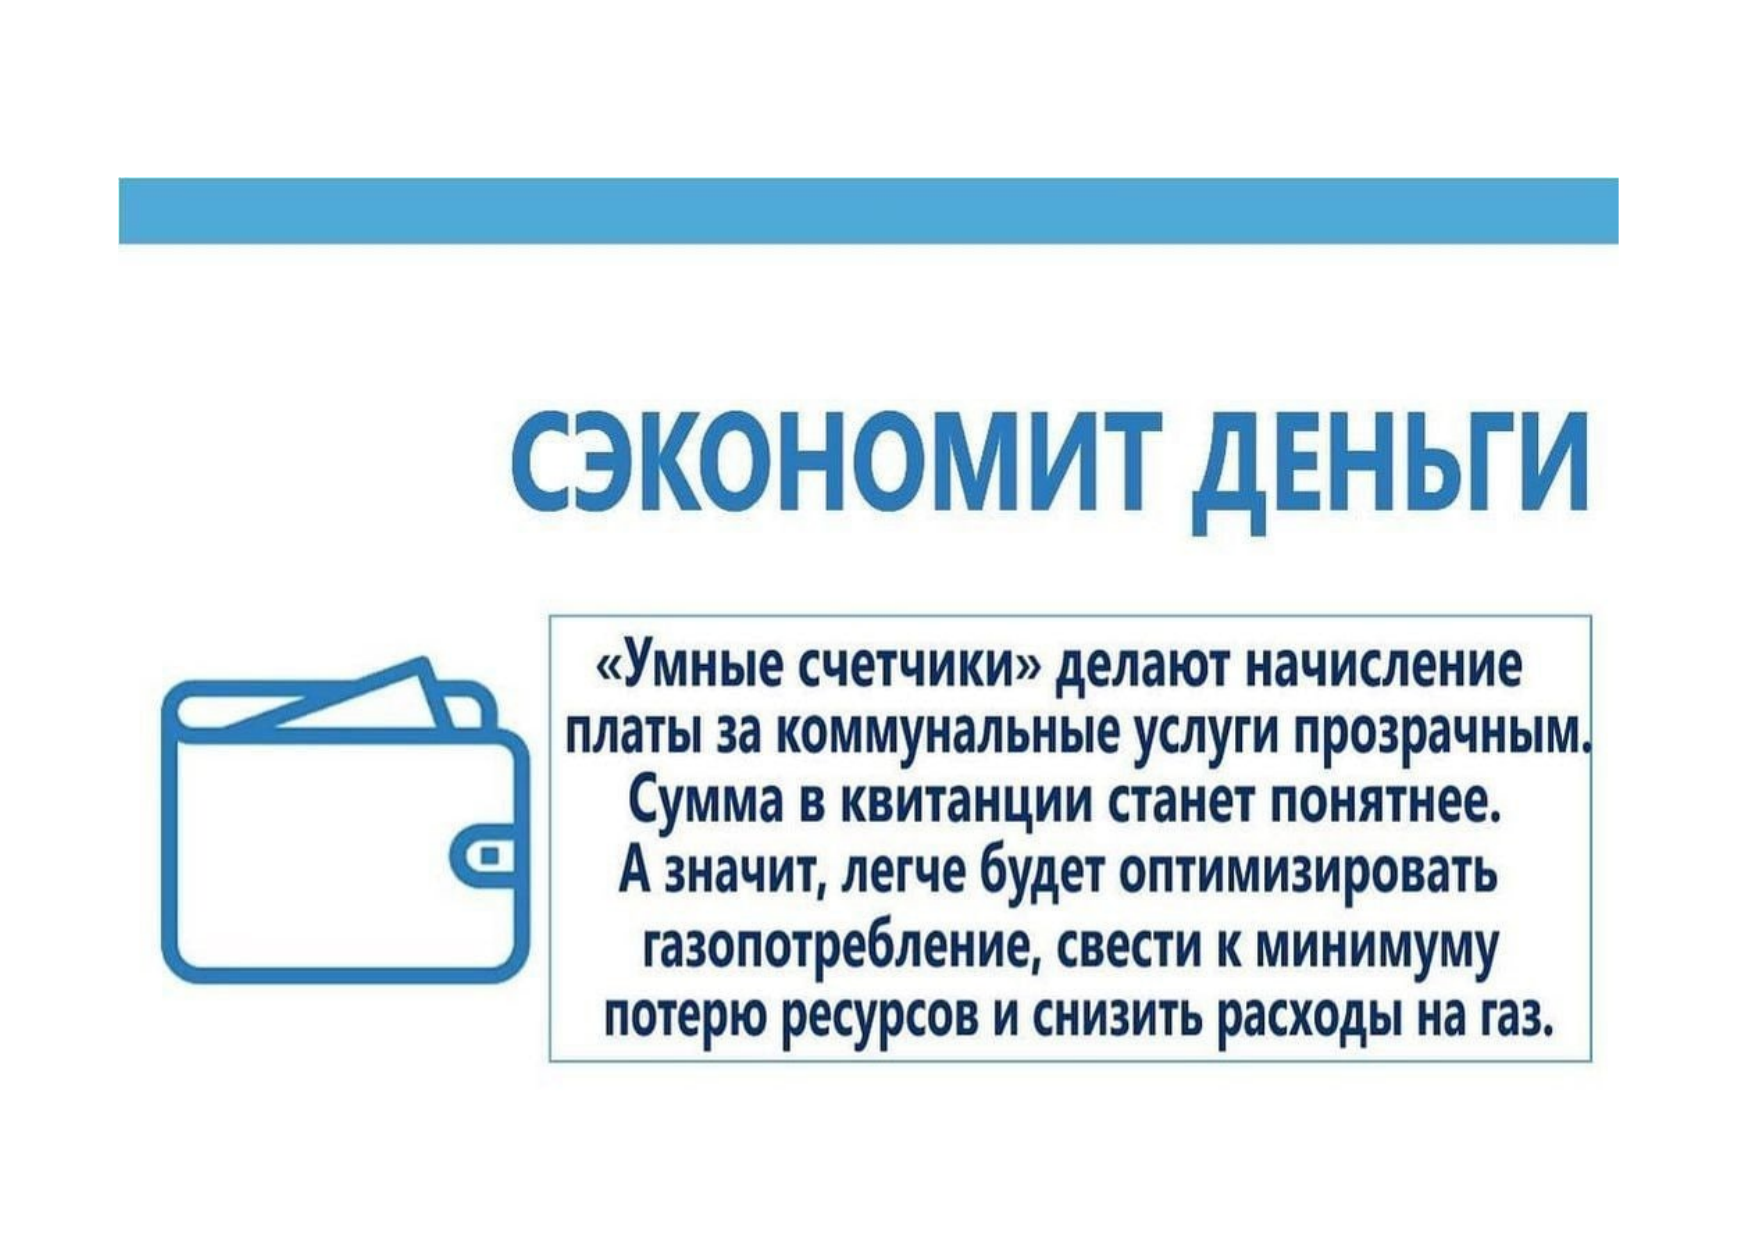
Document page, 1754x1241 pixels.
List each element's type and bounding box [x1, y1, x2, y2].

picture [118, 177, 1619, 1152]
